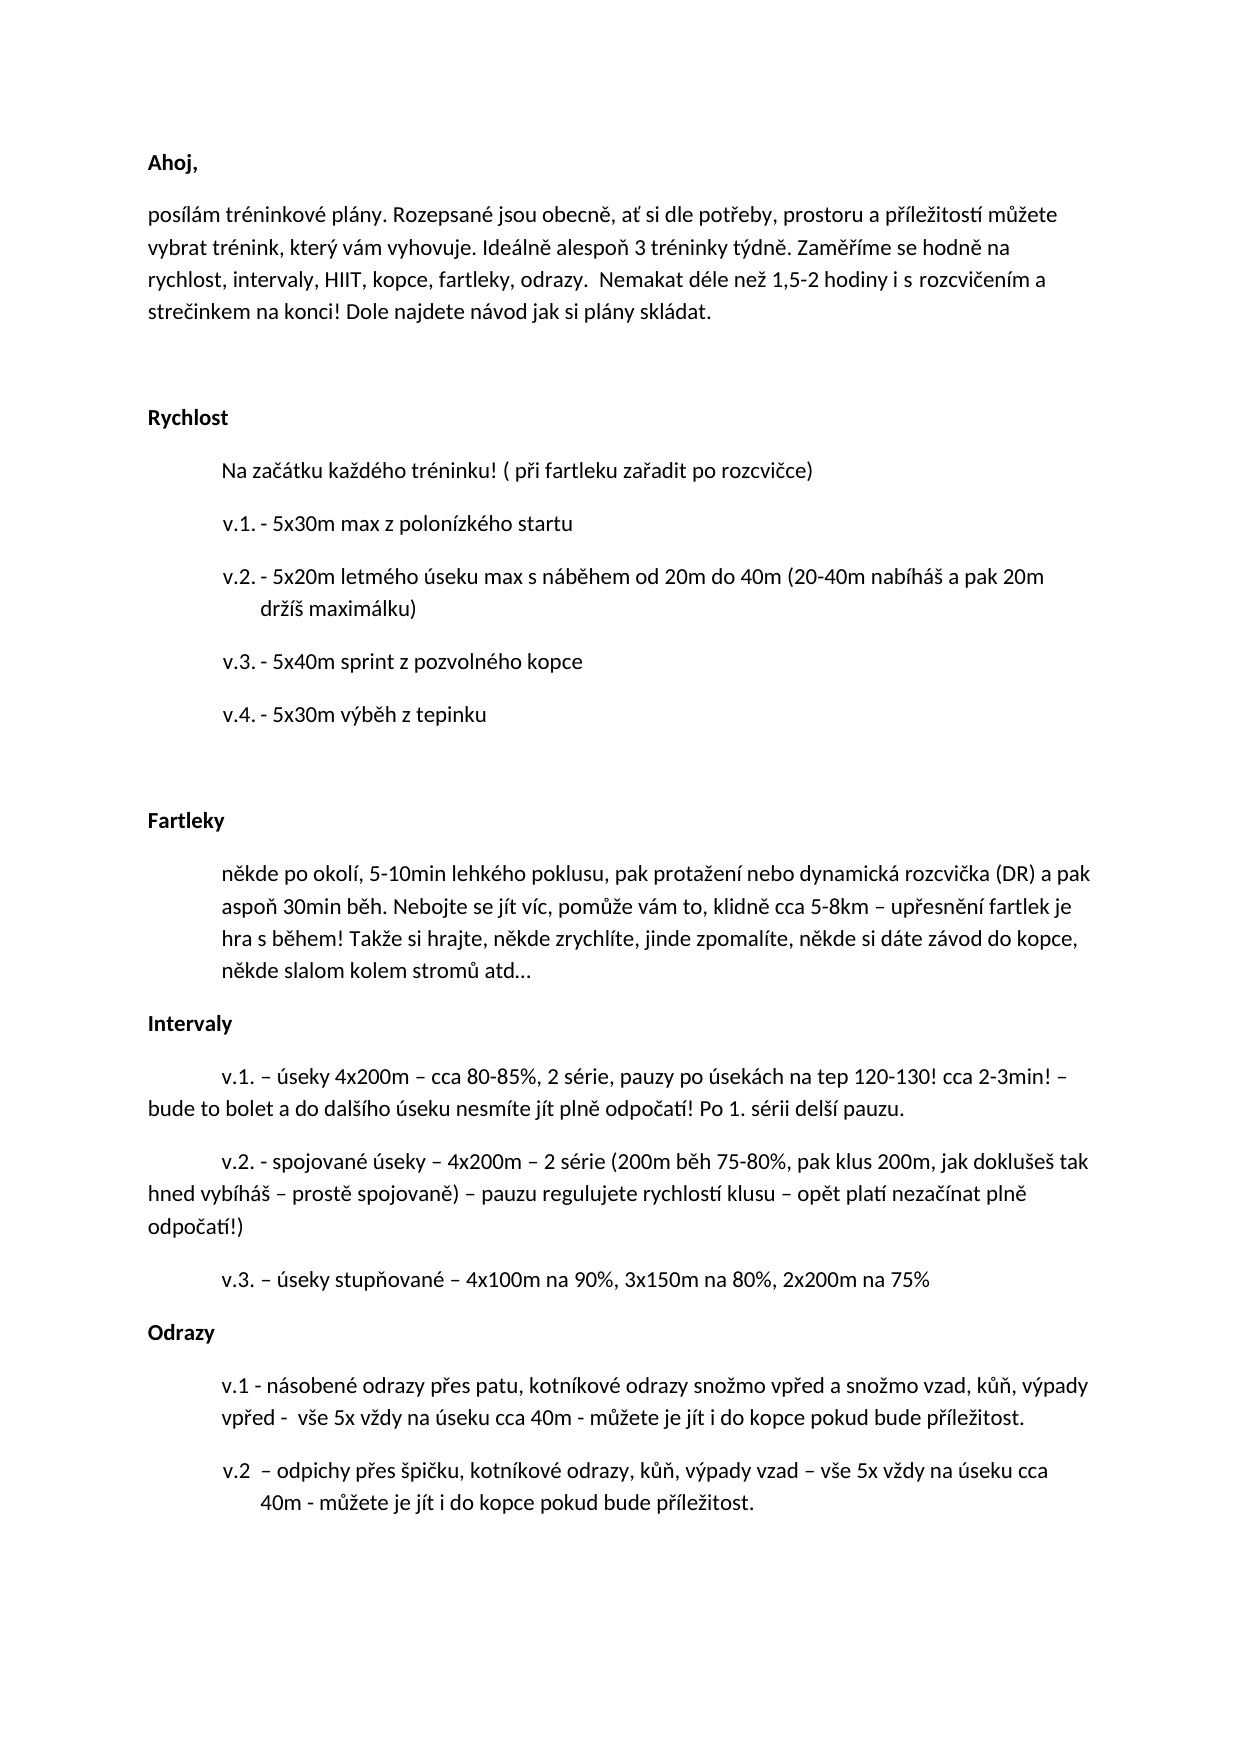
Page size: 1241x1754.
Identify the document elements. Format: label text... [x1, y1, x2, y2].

list - 5x20m letmého úseku max s náběhem od 20m do 40m (20-40m nabíháš a pak 20m držíš maximálku) [223, 562, 1093, 622]
text Intervaly [148, 1009, 1093, 1037]
list - 5x30m max z polonízkého startu [223, 509, 1093, 537]
text v.1. – úseky 4x200m – cca 80-85%, 2 série, pauzy po úsekách na tep 120-130! cca 2-3min! – bude to bolet a do dalšího úseku nesmíte jít plně odpočatí! Po 1. sérii delší pauzu. [148, 1062, 1093, 1122]
text někde po okolí, 5-10min lehkého poklusu, pak protažení nebo dynamická rozcvička (DR) a pak aspoň 30min běh. Nebojte se jít víc, pomůže vám to, klidně cca 5-8km – upřesnění fartlek je hra s během! Takže si hrajte, někde zrychlíte, jinde zpomalíte, někde si dáte závod do kopce, někde slalom kolem stromů atd… [221, 859, 1093, 984]
text Ahoj, [148, 148, 1093, 176]
text v.3. – úseky stupňované – 4x100m na 90%, 3x150m na 80%, 2x200m na 75% [148, 1265, 1093, 1293]
text v.1 - násobené odrazy přes patu, kotníkové odrazy snožmo vpřed a snožmo vzad, kůň, výpady vpřed - vše 5x vždy na úseku cca 40m - můžete je jít i do kopce pokud bude příležitost. [148, 1371, 1093, 1431]
text v.2. - spojované úseky – 4x200m – 2 série (200m běh 75-80%, pak klus 200m, jak doklušeš tak hned vybíháš – prostě spojovaně) – pauzu regulujete rychlostí klusu – opět platí nezačínat plně odpočatí!) [148, 1147, 1093, 1240]
list - 5x30m výběh z tepinku [223, 701, 1093, 728]
list – odpichy přes špičku, kotníkové odrazy, kůň, výpady vzad – vše 5x vždy na úseku cca 40m - můžete je jít i do kopce pokud bude příležitost. [223, 1456, 1093, 1516]
text posílám tréninkové plány. Rozepsané jsou obecně, ať si dle potřeby, prostoru a příležitostí můžete vybrat trénink, který vám vyhovuje. Ideálně alespoň 3 tréninky týdně. Zaměříme se hodně na rychlost, intervaly, HIIT, kopce, fartleky, odrazy. Nemakat déle než 1,5-2 hodiny i s rozcvičením a strečinkem na konci! Dole najdete návod jak si plány skládat. [148, 201, 1093, 325]
text Rychlost [148, 403, 1093, 431]
text Odrazy [148, 1318, 1093, 1346]
text Na začátku každého tréninku! ( při fartleku zařadit po rozcvičce) [148, 456, 1093, 484]
text Fartleky [148, 807, 1093, 834]
list - 5x40m sprint z pozvolného kopce [223, 647, 1093, 676]
